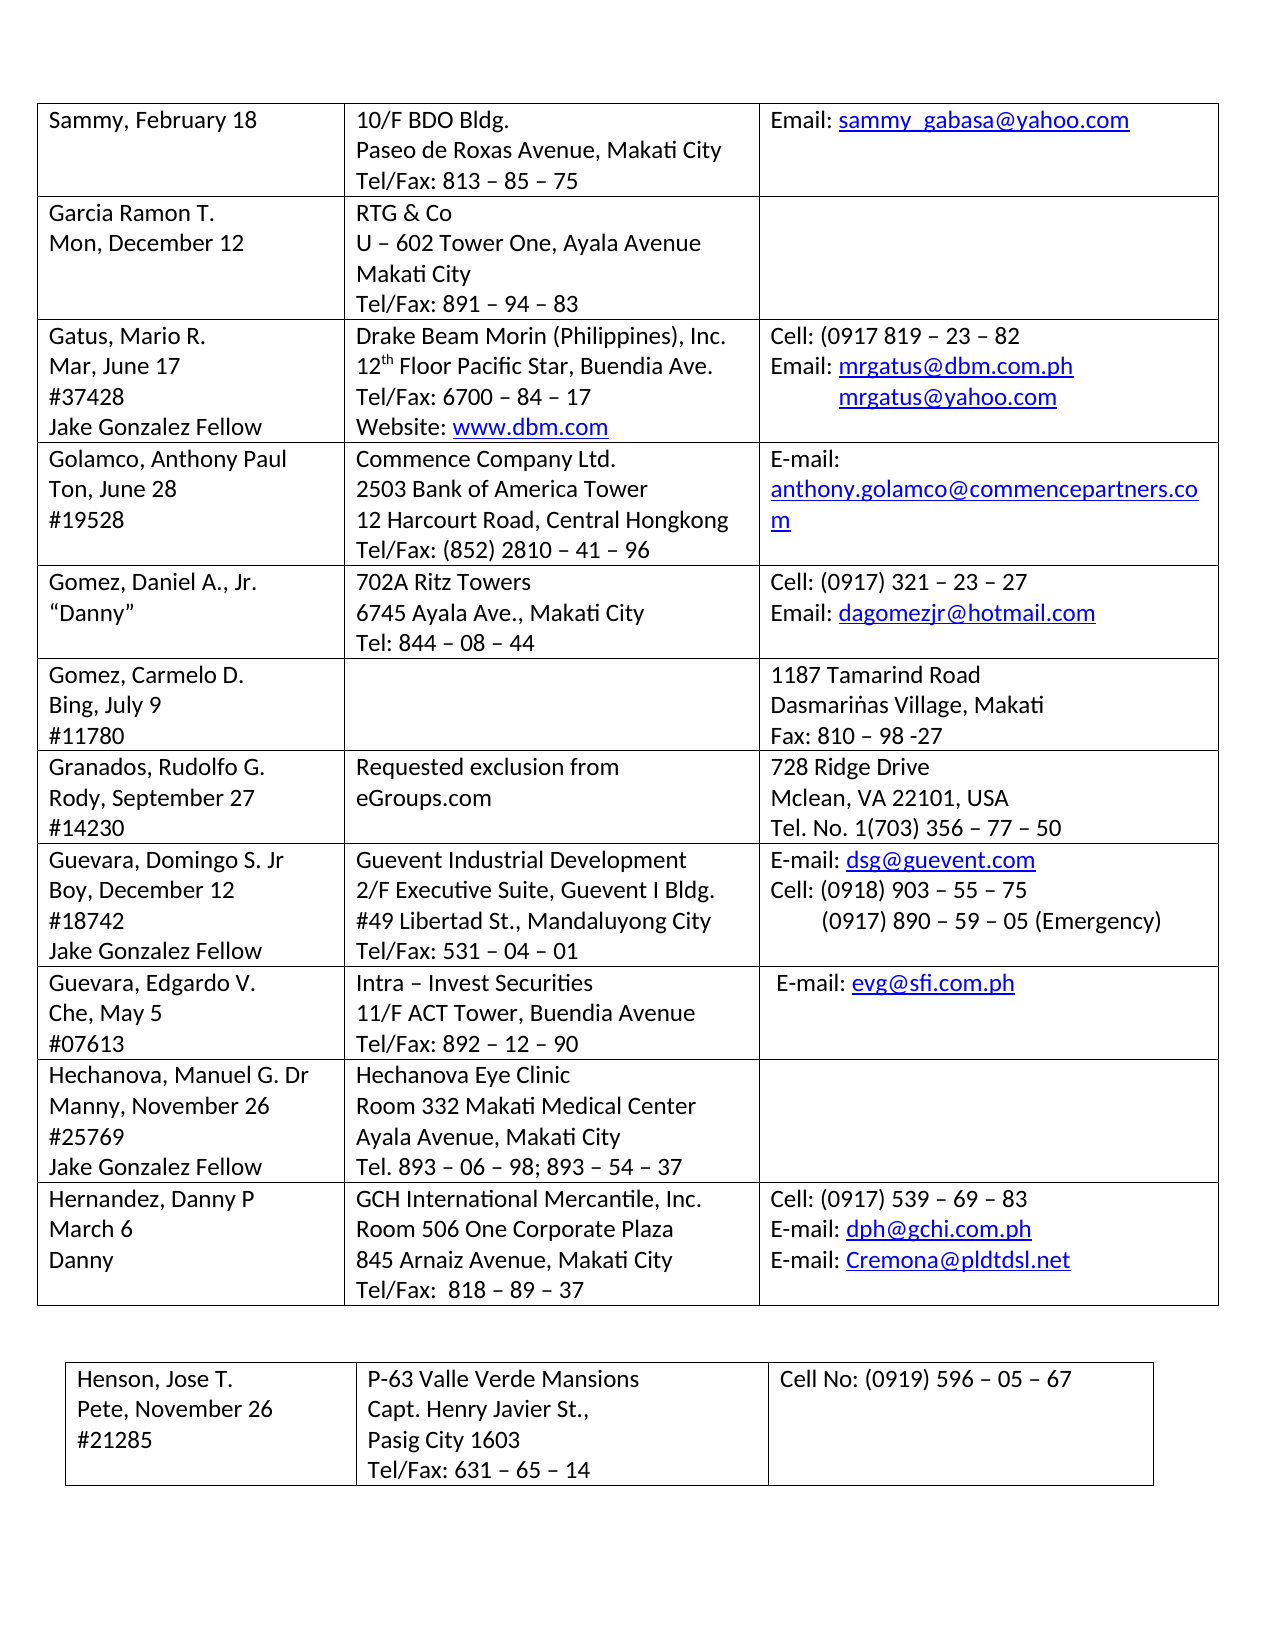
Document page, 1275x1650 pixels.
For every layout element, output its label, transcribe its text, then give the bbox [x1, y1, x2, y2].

table_cell Garcia Ramon T. Mon, December 12 [38, 197, 344, 319]
table_cell Cell: (0917) 321 – 23 – 27 Email: dagomezjr@hotmail.com [760, 566, 1218, 658]
table_header Cell No: (0919) 596 – 05 – 67 [769, 1363, 1153, 1485]
table_cell Guevara, Domingo S. Jr Boy, December 12 #18742 Jake Gonzalez Fellow [38, 844, 344, 966]
table_cell [760, 197, 1218, 319]
table_header Henson, Jose T. Pete, November 26 #21285 [66, 1363, 356, 1485]
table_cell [38, 104, 344, 196]
table_cell Hechanova, Manuel G. Dr Manny, November 26 #25769 Jake Gonzalez Fellow [38, 1060, 344, 1182]
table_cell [345, 104, 759, 196]
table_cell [760, 104, 1218, 196]
table_cell Gatus, Mario R. Mar, June 17 #37428 Jake Gonzalez Fellow [38, 320, 344, 442]
table_cell 728 Ridge Drive Mclean, VA 22101, USA Tel. No. 1(703) 356 – 77 – 50 [760, 751, 1218, 843]
table_cell Guevara, Edgardo V. Che, May 5 #07613 [38, 967, 344, 1059]
table_cell RTG & Co U – 602 Tower One, Ayala Avenue Makati City Tel/Fax: 891 – 94 – 83 [345, 197, 759, 319]
table_cell GCH International Mercantile, Inc. Room 506 One Corporate Plaza 845 Arnaiz Avenue, Makati City Tel/Fax: 818 – 89 – 37 [345, 1183, 759, 1305]
table_cell Cell: (0917) 539 – 69 – 83 E-mail: dph@gchi.com.ph E-mail: Cremona@pldtdsl.net [760, 1183, 1218, 1305]
table_cell E-mail: evg@sfi.com.ph [760, 967, 1218, 1059]
table_header P-63 Valle Verde Mansions Capt. Henry Javier St., Pasig City 1603 Tel/Fax: 631 – 65 – 14 [357, 1363, 768, 1485]
table_cell Intra – Invest Securities 11/F ACT Tower, Buendia Avenue Tel/Fax: 892 – 12 – 90 [345, 967, 759, 1059]
table_cell Gomez, Daniel A., Jr. “Danny” [38, 566, 344, 658]
table_cell E-mail: anthony.golamco@commencepartners.com [760, 443, 1218, 565]
table_cell [760, 1060, 1218, 1182]
table_cell Drake Beam Morin (Philippines), Inc. 12th Floor Pacific Star, Buendia Ave. Tel/Fax: 6700 – 84 – 17 Website: www.dbm.com [345, 320, 759, 442]
table_cell Gomez, Carmelo D. Bing, July 9 #11780 [38, 659, 344, 750]
table_cell Golamco, Anthony Paul Ton, June 28 #19528 [38, 443, 344, 565]
table_cell Granados, Rudolfo G. Rody, September 27 #14230 [38, 751, 344, 843]
table_cell Requested exclusion from eGroups.com [345, 751, 759, 843]
table_cell [345, 659, 759, 750]
table_cell Cell: (0917 819 – 23 – 82 Email: mrgatus@dbm.com.ph mrgatus@yahoo.com [760, 320, 1218, 442]
table_cell E-mail: dsg@guevent.com Cell: (0918) 903 – 55 – 75 (0917) 890 – 59 – 05 (Emergency) [760, 844, 1218, 966]
table_cell 1187 Tamarind Road Dasmariṅas Village, Makati Fax: 810 – 98 -27 [760, 659, 1218, 750]
table_cell 702A Ritz Towers 6745 Ayala Ave., Makati City Tel: 844 – 08 – 44 [345, 566, 759, 658]
table_cell Hernandez, Danny P March 6 Danny [38, 1183, 344, 1305]
table_cell Hechanova Eye Clinic Room 332 Makati Medical Center Ayala Avenue, Makati City Tel. 893 – 06 – 98; 893 – 54 – 37 [345, 1060, 759, 1182]
table_cell Commence Company Ltd. 2503 Bank of America Tower 12 Harcourt Road, Central Hongkong Tel/Fax: (852) 2810 – 41 – 96 [345, 443, 759, 565]
table_cell Guevent Industrial Development 2/F Executive Suite, Guevent I Bldg. #49 Libertad St., Mandaluyong City Tel/Fax: 531 – 04 – 01 [345, 844, 759, 966]
